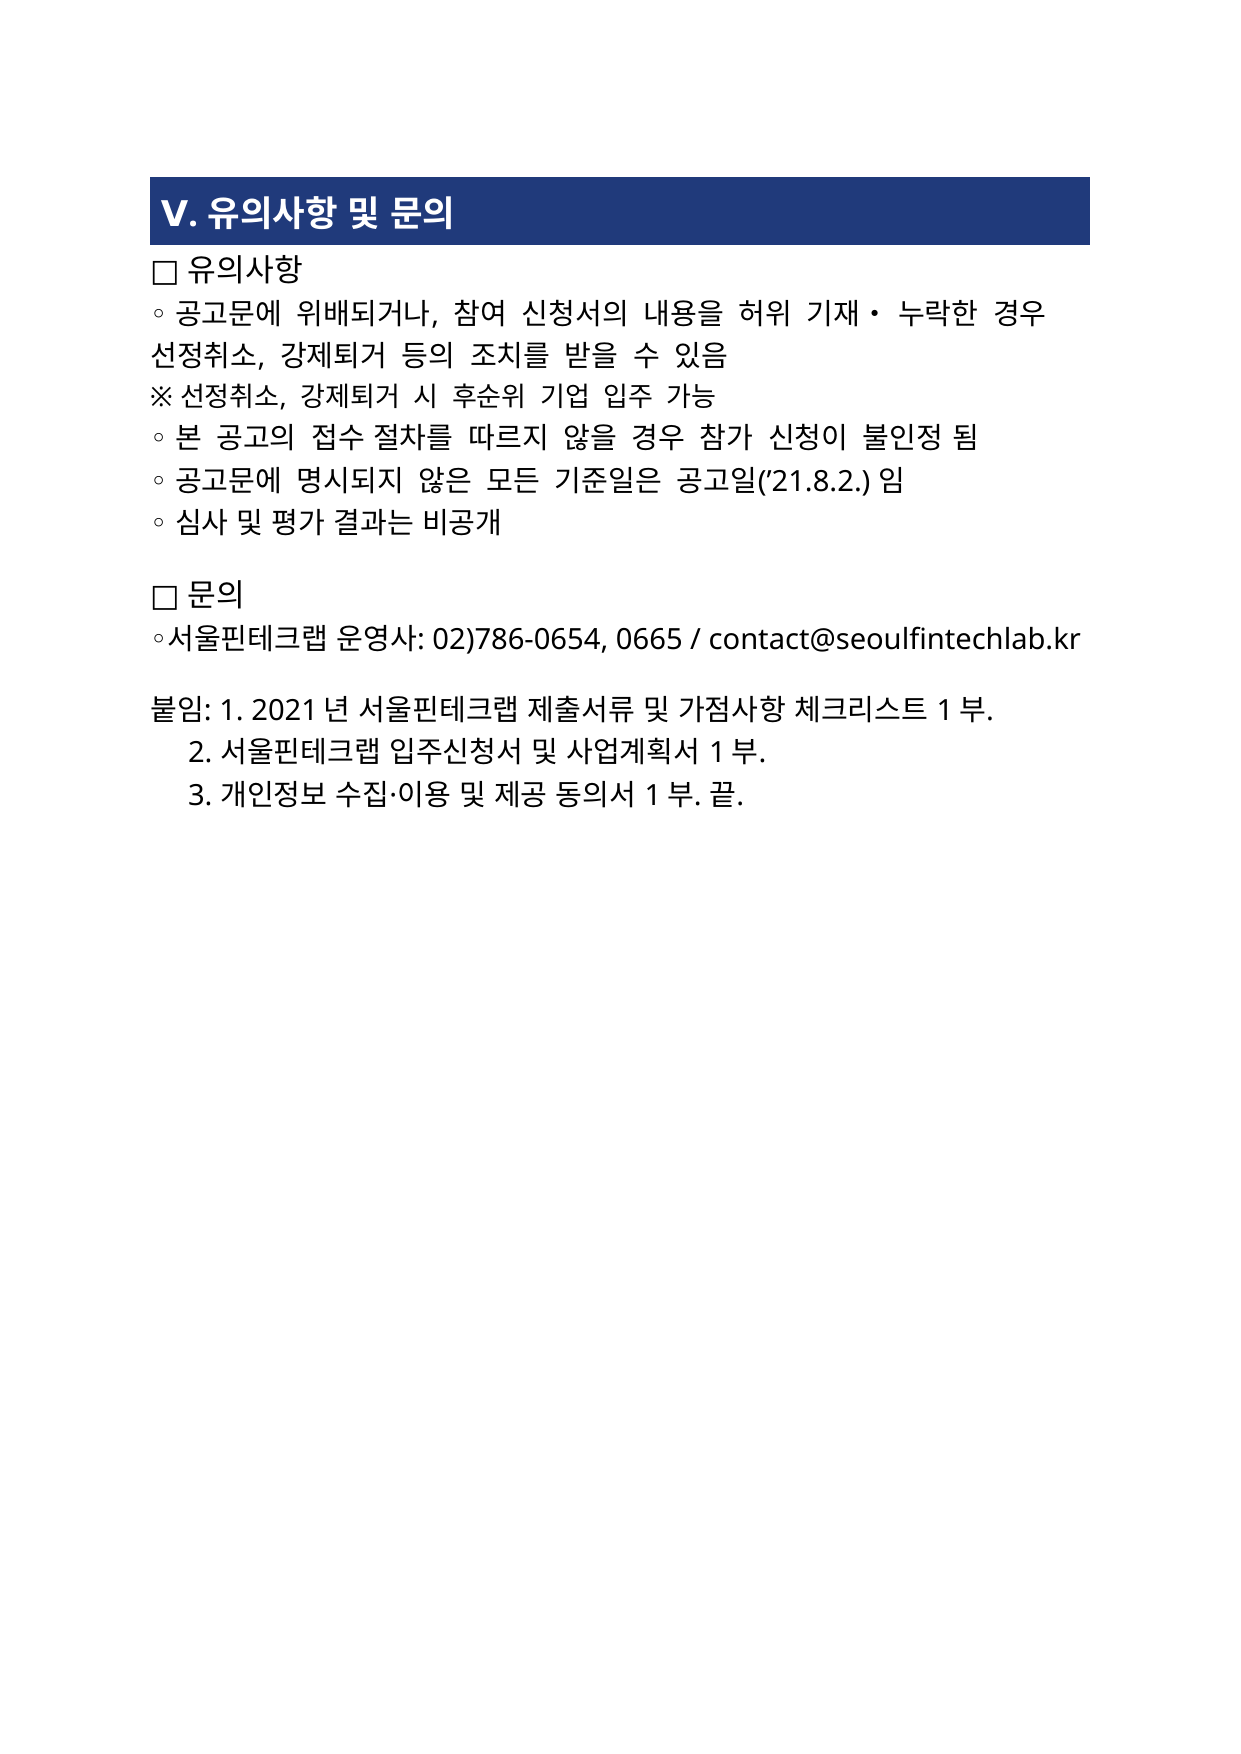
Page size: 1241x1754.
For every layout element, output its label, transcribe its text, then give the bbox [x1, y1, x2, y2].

text ◦서울핀테크랩 운영사: 02)786-0654, 0665 / contact@seoulfintechlab.kr [150, 616, 1090, 658]
text □ 유의사항 [150, 245, 1090, 291]
table_header Ⅴ. 유의사항 및 문의 [150, 177, 1090, 245]
text ◦ 공고문에 명시되지 않은 모든 기준일은 공고일(’21.8.2.) 임 [150, 457, 1090, 499]
text 2. 서울핀테크랩 입주신청서 및 사업계획서 1부. [150, 729, 1090, 771]
text □ 문의 [150, 570, 1090, 616]
text ◦ 본 공고의 접수 절차를 따르지 않을 경우 참가 신청이 불인정 됨 [150, 415, 1090, 457]
text 3. 개인정보 수집·이용 및 제공 동의서 1부. 끝. [150, 771, 1090, 814]
text ◦ 공고문에 위배되거나, 참여 신청서의 내용을 허위 기재‧ 누락한 경우 선정취소, 강제퇴거 등의 조치를 받을 수 있음 [150, 291, 1090, 375]
text ※ 선정취소, 강제퇴거 시 후순위 기업 입주 가능 [150, 375, 1090, 415]
text 붙임: 1. 2021년 서울핀테크랩 제출서류 및 가점사항 체크리스트 1부. [150, 687, 1090, 729]
text ◦ 심사 및 평가 결과는 비공개 [150, 499, 1090, 542]
